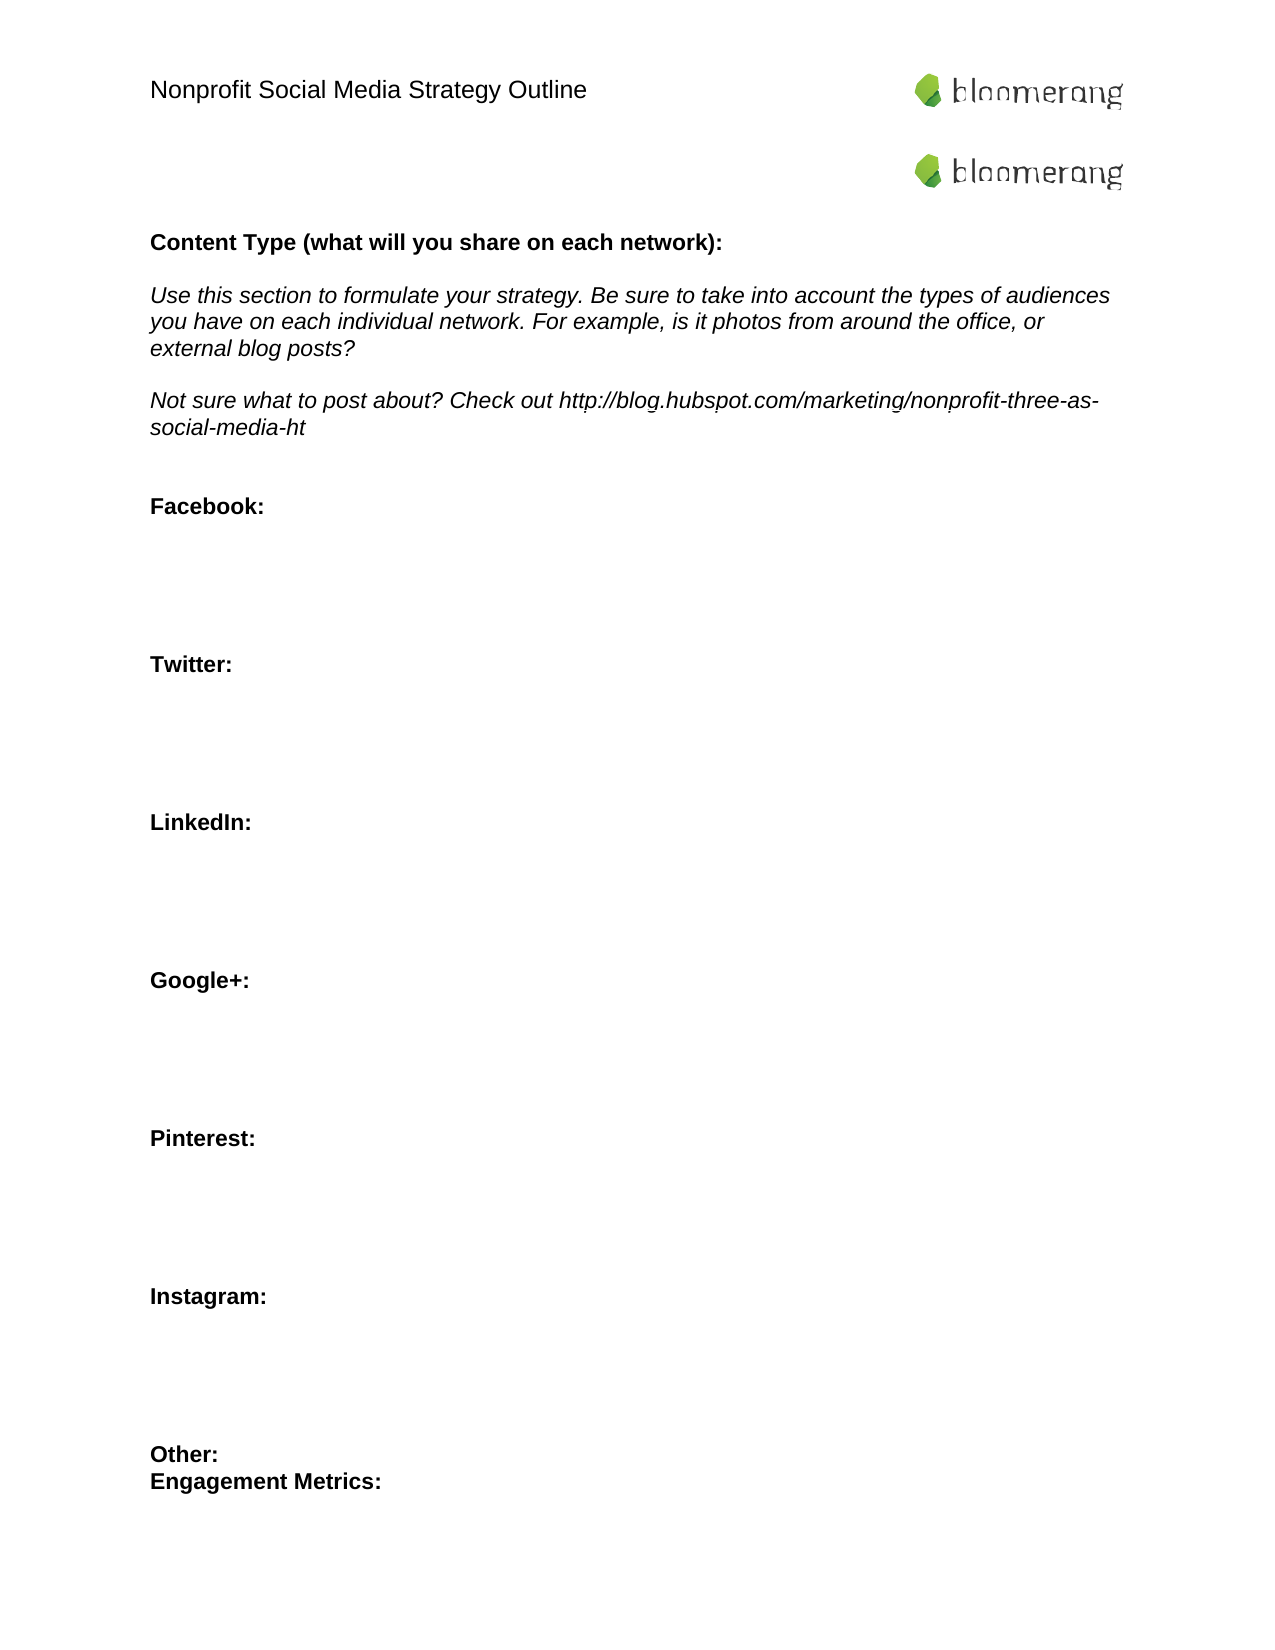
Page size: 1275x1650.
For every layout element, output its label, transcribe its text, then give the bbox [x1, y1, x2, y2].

text Content Type (what will you share on each network): [150, 229, 1125, 255]
text Pinterest: [150, 1125, 1125, 1151]
text Google+: [150, 967, 1125, 993]
picture [914, 153, 1124, 191]
text Twitter: [150, 651, 1125, 677]
text LinkedIn: [150, 809, 1125, 835]
text Use this section to formulate your strategy. Be sure to take into account the types of audiences you have on each individual network. For example, is it photos from around the office, or external blog posts? [150, 282, 1125, 361]
text Facebook: [150, 493, 1125, 519]
text Instagram: [150, 1283, 1125, 1309]
text Not sure what to post about? Check out http://blog.hubspot.com/marketing/nonprofit-three-as-social-media-ht [150, 387, 1125, 440]
text Other: [150, 1441, 1125, 1468]
picture [914, 73, 1124, 110]
text Engagement Metrics: [150, 1468, 1125, 1494]
